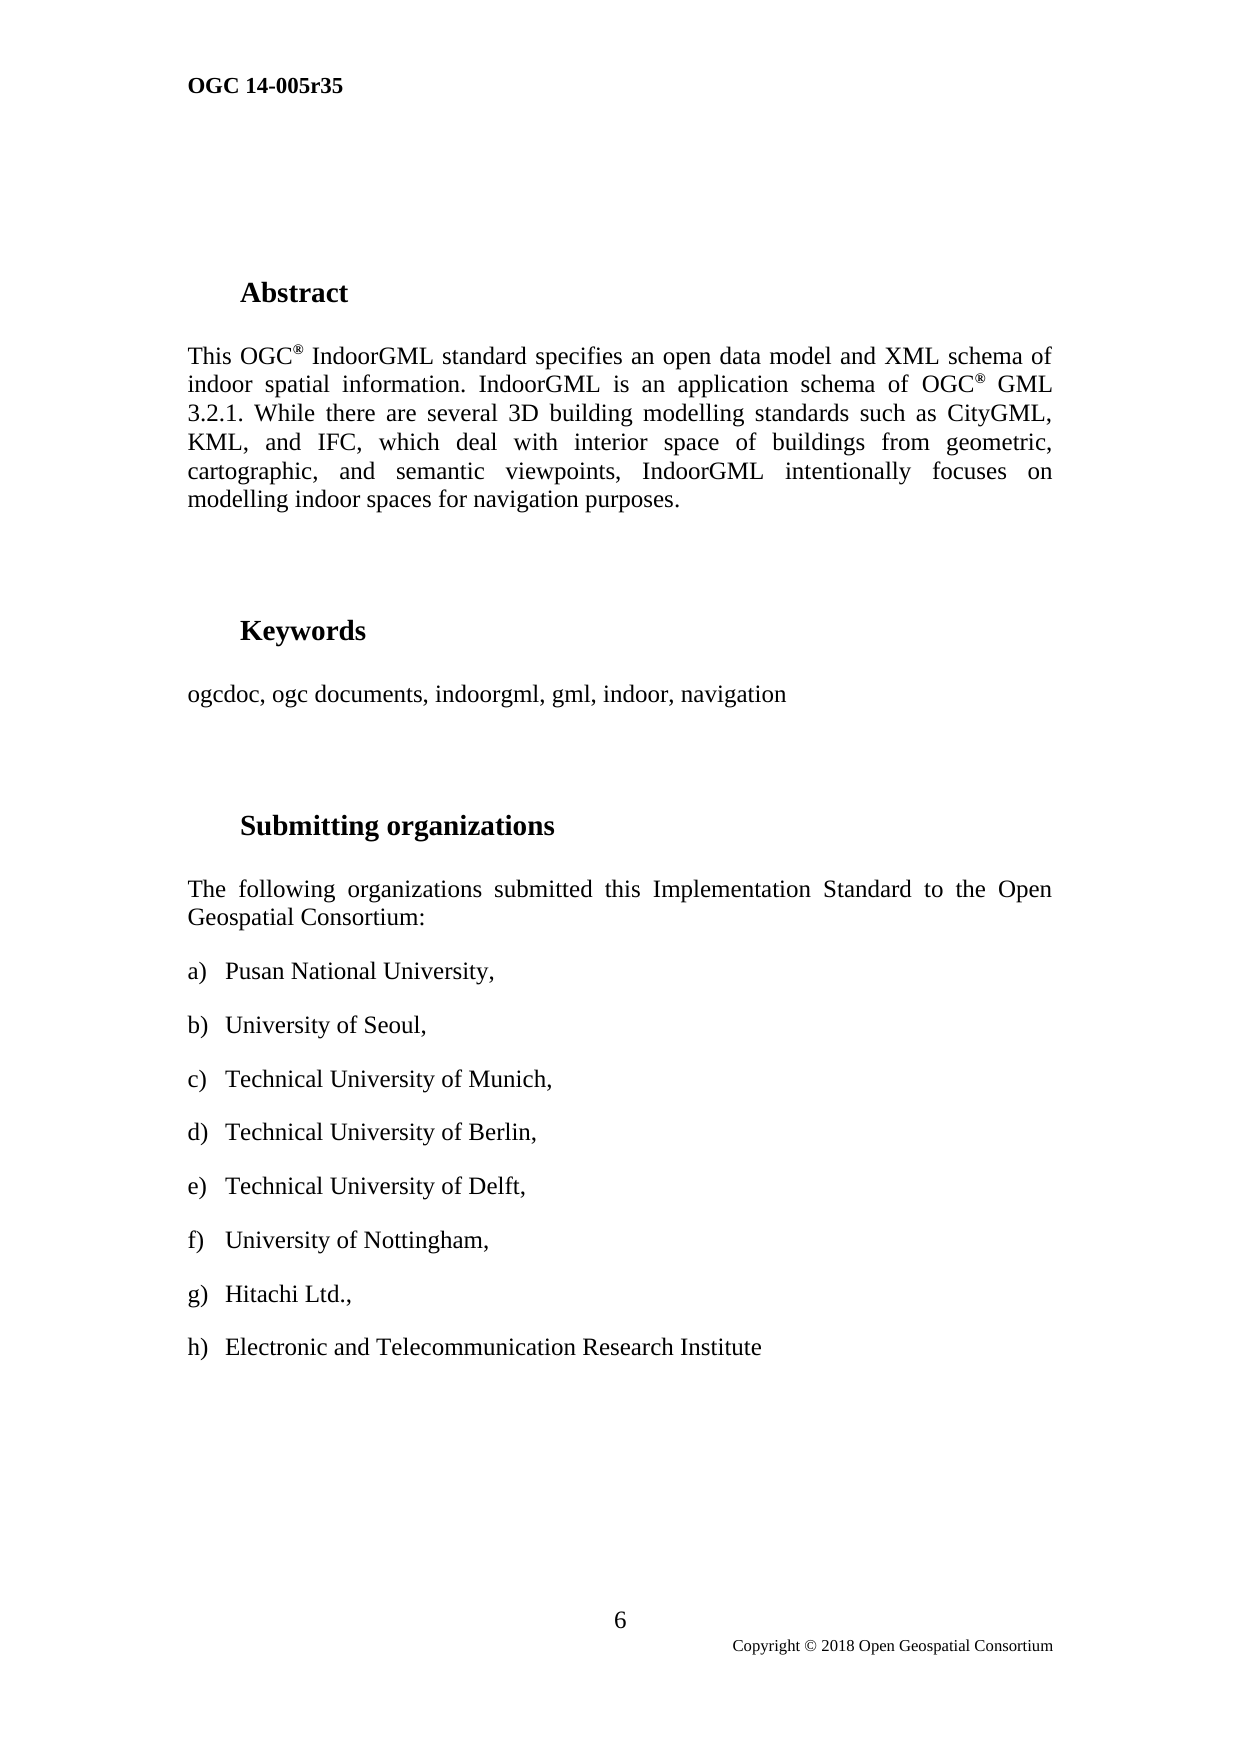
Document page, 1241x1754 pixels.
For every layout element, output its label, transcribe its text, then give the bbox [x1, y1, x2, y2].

text This OGC® IndoorGML standard specifies an open data model and XML schema of indoor spatial information. IndoorGML is an application schema of OGC® GML 3.2.1. While there are several 3D building modelling standards such as CityGML, KML, and IFC, which deal with interior space of buildings from geometric, cartographic, and semantic viewpoints, IndoorGML intentionally focuses on modelling indoor spaces for navigation purposes. [187, 341, 1053, 513]
list Technical University of Berlin, [187, 1117, 1053, 1146]
list Hitachi Ltd., [187, 1279, 1053, 1307]
text Keywords [240, 613, 1053, 647]
text Abstract [240, 275, 1053, 308]
text ogcdoc, ogc documents, indoorgml, gml, indoor, navigation [187, 679, 1053, 708]
text Submitting organizations [240, 808, 1053, 841]
list Technical University of Munich, [187, 1064, 1053, 1092]
list Pusan National University, [187, 956, 1053, 985]
list University of Seoul, [187, 1010, 1053, 1039]
list Technical University of Delft, [187, 1171, 1053, 1200]
list Electronic and Telecommunication Research Institute [187, 1332, 1053, 1361]
text The following organizations submitted this Implementation Standard to the Open Geospatial Consortium: [187, 874, 1053, 931]
list University of Nottingham, [187, 1225, 1053, 1254]
